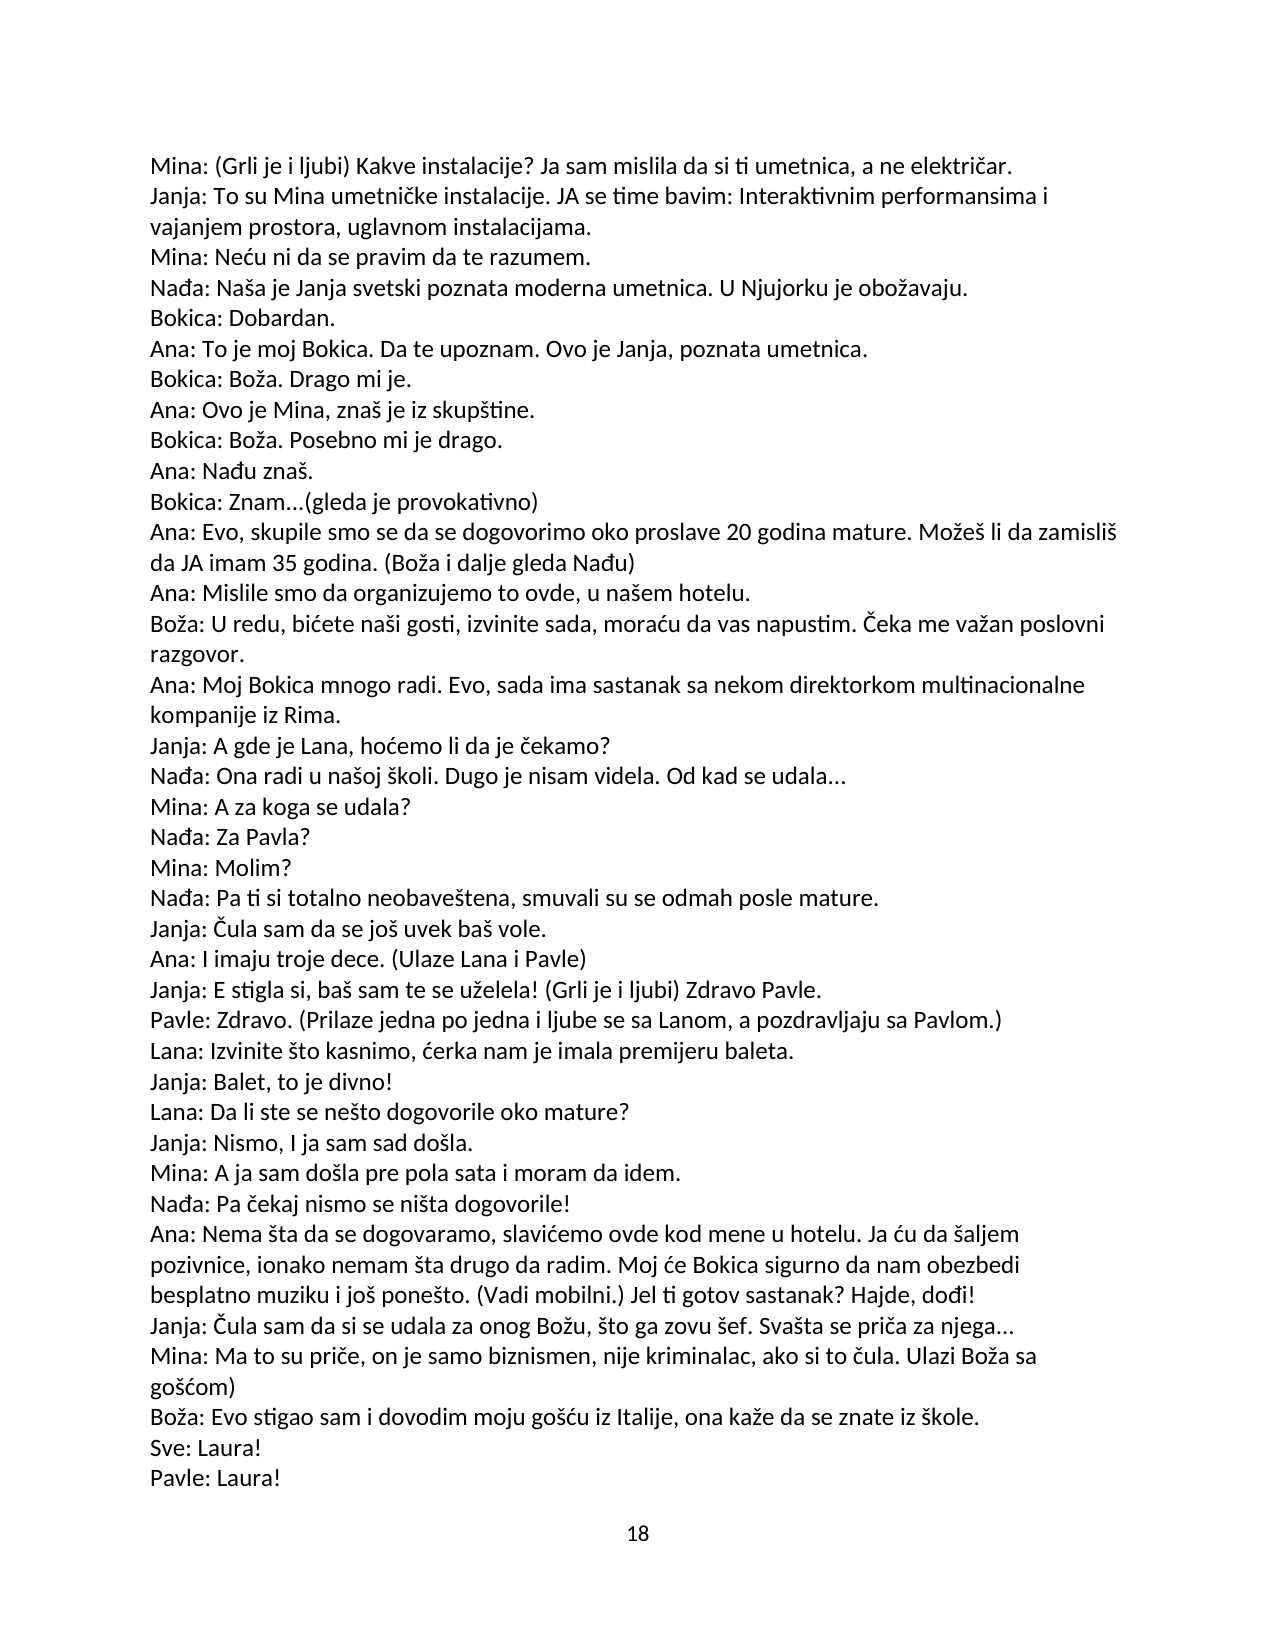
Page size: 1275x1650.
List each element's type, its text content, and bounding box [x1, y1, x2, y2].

text Ana: Moj Bokica mnogo radi. Evo, sada ima sastanak sa nekom direktorkom multinacionalne kompanije iz Rima. [150, 669, 1125, 730]
text Ana: To je moj Bokica. Da te upoznam. Ovo je Janja, poznata umetnica. [150, 333, 1125, 364]
text Janja: E stigla si, baš sam te se uželela! (Grli je i ljubi) Zdravo Pavle. [150, 974, 1125, 1004]
text Ana: Nađu znaš. [150, 455, 1125, 486]
text Nađa: Naša je Janja svetski poznata moderna umetnica. U Njujorku je obožavaju. [150, 272, 1125, 303]
text Boža: U redu, bićete naši gosti, izvinite sada, moraću da vas napustim. Čeka me važan poslovni razgovor. [150, 608, 1125, 669]
text Mina: Molim? [150, 852, 1125, 882]
text Lana: Da li ste se nešto dogovorile oko mature? [150, 1096, 1125, 1127]
text Mina: A za koga se udala? [150, 791, 1125, 821]
text Boža: Evo stigao sam i dovodim moju gošću iz Italije, ona kaže da se znate iz škole. [150, 1401, 1125, 1432]
text Mina: (Grli je i ljubi) Kakve instalacije? Ja sam mislila da si ti umetnica, a ne električar. [150, 150, 1125, 181]
text Janja: Nismo, I ja sam sad došla. [150, 1127, 1125, 1157]
text Sve: Laura! [150, 1432, 1125, 1462]
text Mina: Ma to su priče, on je samo biznismen, nije kriminalac, ako si to čula. Ulazi Boža sa gošćom) [150, 1340, 1125, 1401]
text Mina: Neću ni da se pravim da te razumem. [150, 242, 1125, 272]
text Nađa: Ona radi u našoj školi. Dugo je nisam videla. Od kad se udala... [150, 760, 1125, 791]
text Nađa: Pa čekaj nismo se ništa dogovorile! [150, 1188, 1125, 1218]
text Ana: Nema šta da se dogovaramo, slavićemo ovde kod mene u hotelu. Ja ću da šaljem pozivnice, ionako nemam šta drugo da radim. Moj će Bokica sigurno da nam obezbedi besplatno muziku i još ponešto. (Vadi mobilni.) Jel ti gotov sastanak? Hajde, dođi! [150, 1218, 1125, 1310]
text Mina: A ja sam došla pre pola sata i moram da idem. [150, 1157, 1125, 1188]
text Ana: Ovo je Mina, znaš je iz skupštine. [150, 394, 1125, 425]
text Bokica: Dobardan. [150, 303, 1125, 333]
text Janja: A gde je Lana, hoćemo li da je čekamo? [150, 730, 1125, 760]
text Janja: Čula sam da se još uvek baš vole. [150, 913, 1125, 943]
text Nađa: Pa ti si totalno neobaveštena, smuvali su se odmah posle mature. [150, 882, 1125, 913]
text Ana: Evo, skupile smo se da se dogovorimo oko proslave 20 godina mature. Možeš li da zamisliš da JA imam 35 godina. (Boža i dalje gleda Nađu) [150, 516, 1125, 577]
text Janja: To su Mina umetničke instalacije. JA se time bavim: Interaktivnim performansima i vajanjem prostora, uglavnom instalacijama. [150, 181, 1125, 242]
text Ana: I imaju troje dece. (Ulaze Lana i Pavle) [150, 943, 1125, 974]
text Nađa: Za Pavla? [150, 821, 1125, 852]
text Ana: Mislile smo da organizujemo to ovde, u našem hotelu. [150, 577, 1125, 608]
text Pavle: Laura! [150, 1462, 1125, 1493]
text Janja: Čula sam da si se udala za onog Božu, što ga zovu šef. Svašta se priča za njega... [150, 1310, 1125, 1340]
text Bokica: Boža. Posebno mi je drago. [150, 425, 1125, 455]
text Bokica: Znam...(gleda je provokativno) [150, 486, 1125, 516]
text Bokica: Boža. Drago mi je. [150, 364, 1125, 394]
text Pavle: Zdravo. (Prilaze jedna po jedna i ljube se sa Lanom, a pozdravljaju sa Pavlom.) [150, 1004, 1125, 1035]
text Janja: Balet, to je divno! [150, 1066, 1125, 1096]
text Lana: Izvinite što kasnimo, ćerka nam je imala premijeru baleta. [150, 1035, 1125, 1066]
